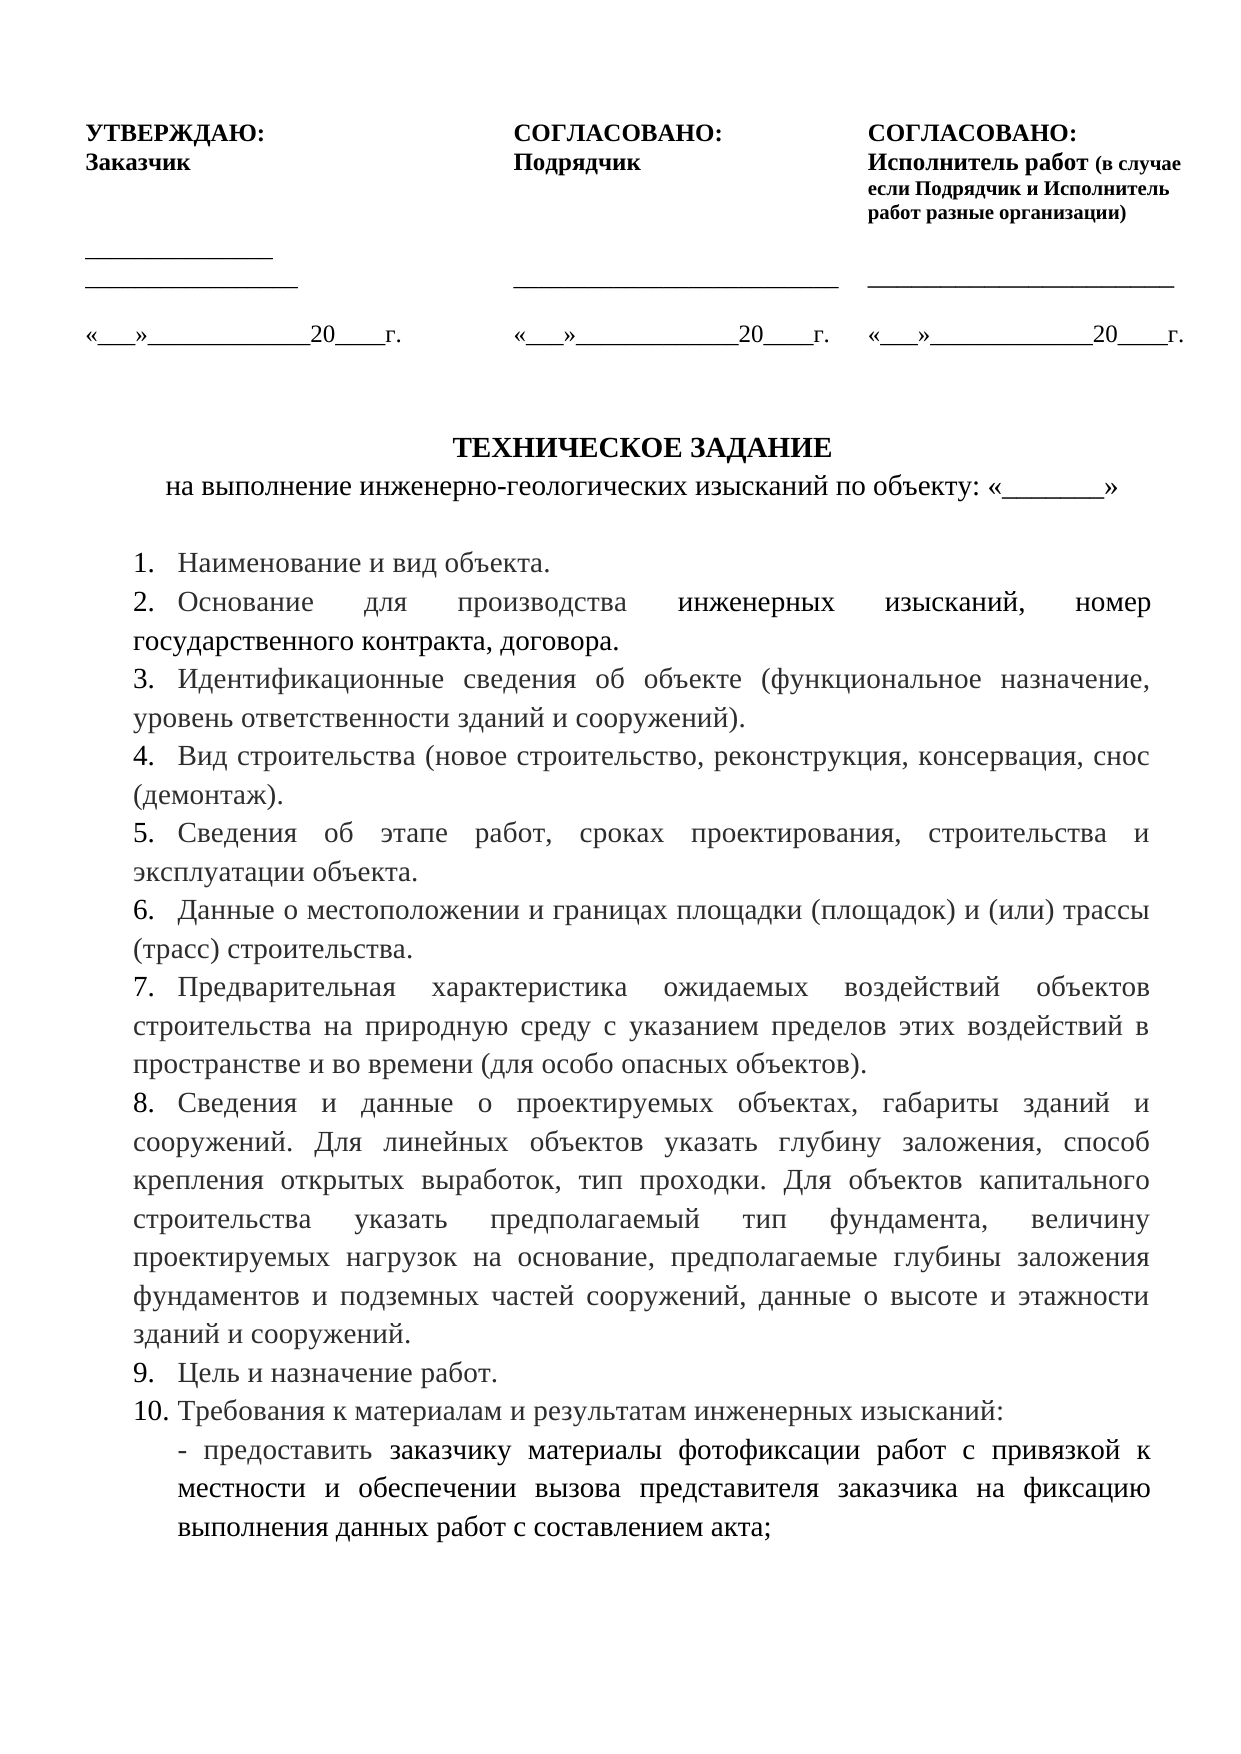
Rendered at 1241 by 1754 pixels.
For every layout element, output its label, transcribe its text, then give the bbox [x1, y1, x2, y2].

list Предварительная характеристика ожидаемых воздействий объектов строительства на природную среду с указанием пределов этих воздействий в пространстве и во времени (для особо опасных объектов). [133, 969, 1152, 1080]
list Наименование и вид объекта. [133, 546, 1152, 579]
list Цель и назначение работ. [133, 1355, 1152, 1388]
text ТЕХНИЧЕСКОЕ ЗАДАНИЕ [133, 430, 1152, 463]
text на выполнение инженерно-геологических изысканий по объекту: «_______» [133, 468, 1152, 502]
list - предоставить заказчику материалы фотофиксации работ с привязкой к местности и обеспечении вызова представителя заказчика на фиксацию выполнения данных работ с составлением акта; [177, 1432, 1152, 1543]
table_header СОГЛАСОВАНО: Исполнитель работ (в случае если Подрядчик и Исполнитель работ разные организации) _____________________ «___»_____________20____г. [856, 118, 1211, 377]
list Требования к материалам и результатам инженерных изысканий: [133, 1393, 1152, 1427]
list Сведения и данные о проектируемых объектах, габариты зданий и сооружений. Для линейных объектов указать глубину заложения, способ крепления открытых выработок, тип проходки. Для объектов капитального строительства указать предполагаемый тип фундамента, величину проектируемых нагрузок на основание, предполагаемые глубины заложения фундаментов и подземных частей сооружений, данные о высоте и этажности зданий и сооружений. [133, 1085, 1152, 1350]
list Идентификационные сведения об объекте (функциональное назначение, уровень ответственности зданий и сооружений). [133, 661, 1152, 733]
table_header УТВЕРЖДАЮ: Заказчик _______________ _________________ «___»_____________20____г. [74, 118, 502, 377]
list Основание для производства инженерных изысканий, номер государственного контракта, договора. [133, 584, 1152, 656]
table_header СОГЛАСОВАНО: Подрядчик __________________________ «___»_____________20____г. [502, 118, 856, 377]
list Вид строительства (новое строительство, реконструкция, консервация, снос (демонтаж). [133, 738, 1152, 810]
list Данные о местоположении и границах площадки (площадок) и (или) трассы (трасс) строительства. [133, 892, 1152, 964]
list Сведения об этапе работ, сроках проектирования, строительства и эксплуатации объекта. [133, 815, 1152, 887]
